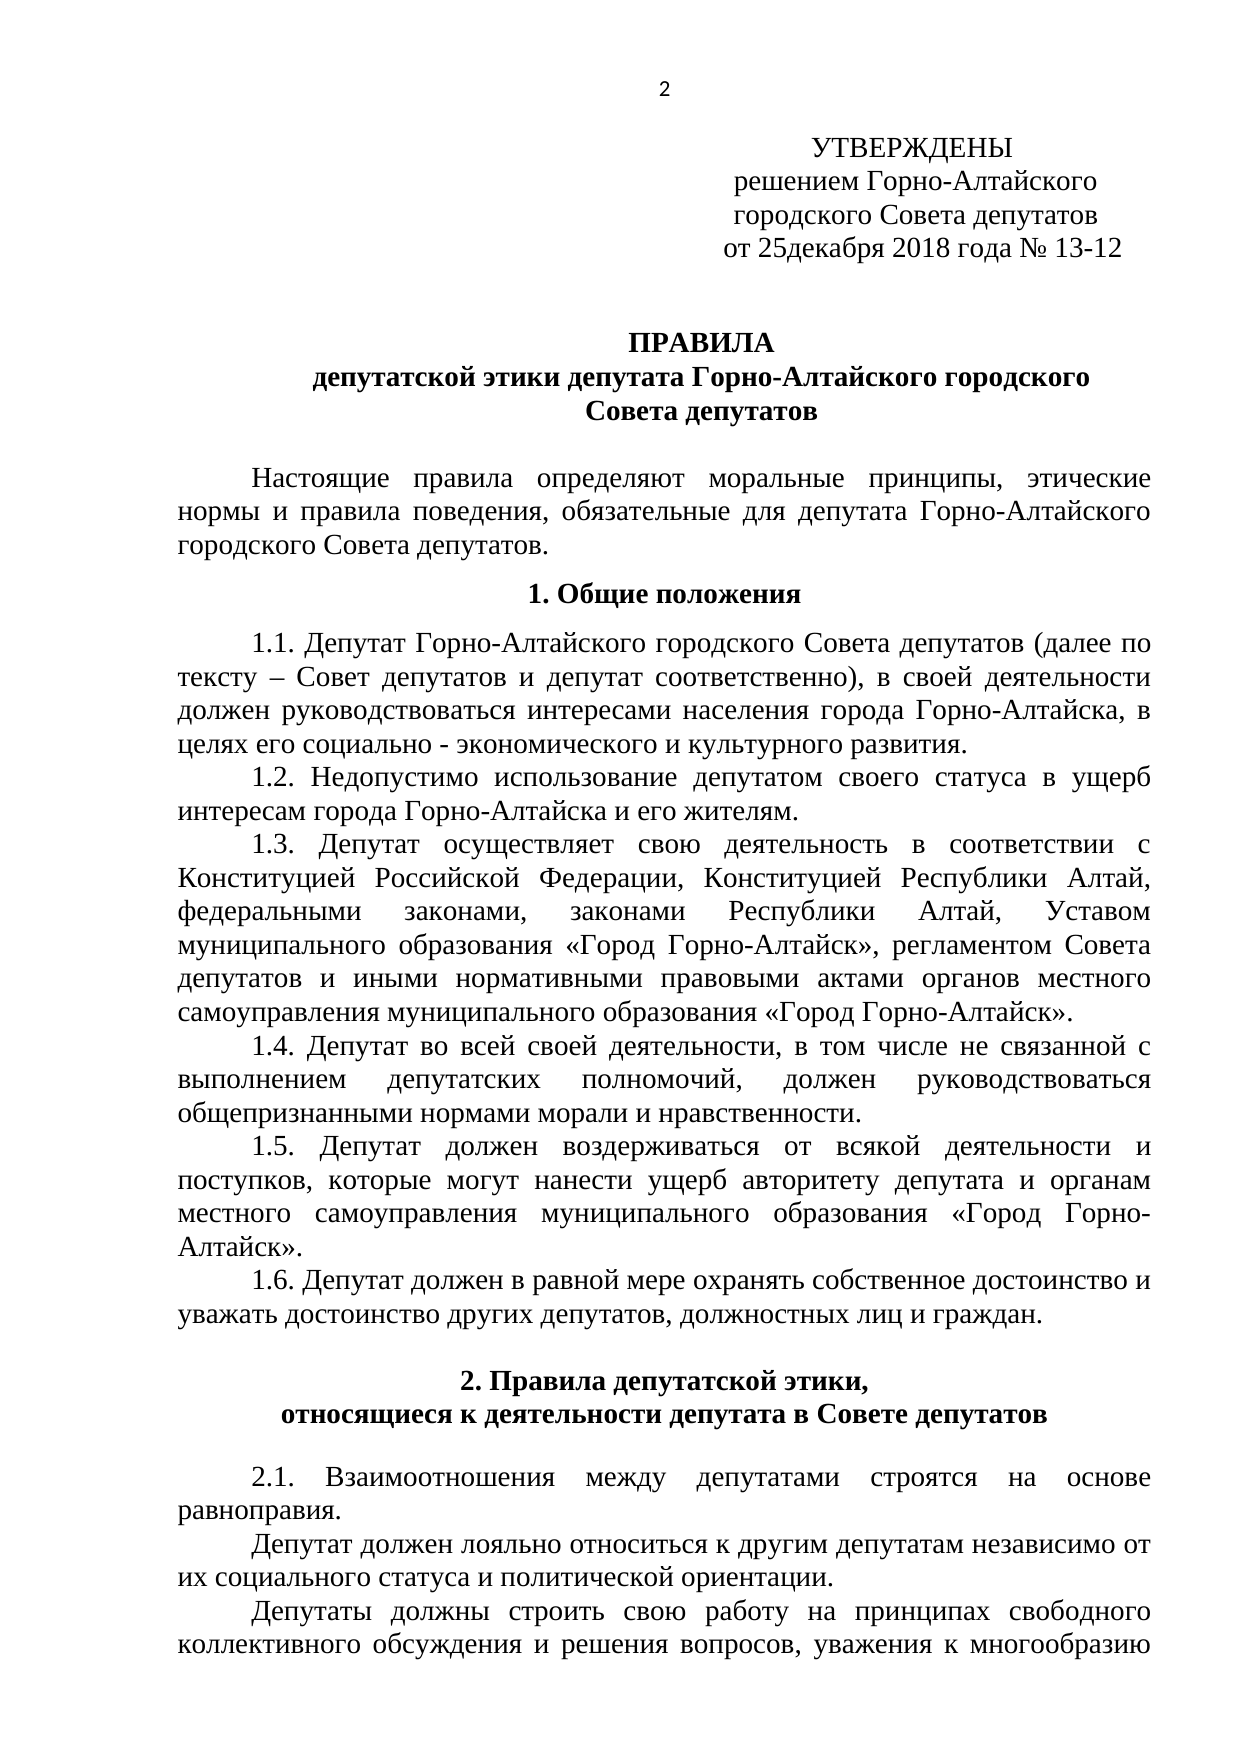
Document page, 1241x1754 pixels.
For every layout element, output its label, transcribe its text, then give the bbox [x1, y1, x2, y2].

text 1.3. Депутат осуществляет свою деятельность в соответствии с Конституцией Российской Федерации, Конституцией Республики Алтай, федеральными законами, законами Республики Алтай, Уставом муниципального образования «Город Горно-Алтайск», регламентом Совета депутатов и иными нормативными правовыми актами органов местного самоуправления муниципального образования «Город Горно-Алтайск». [177, 826, 1152, 1028]
text 1. Общие положения [177, 576, 1152, 609]
text 1.6. Депутат должен в равной мере охранять собственное достоинство и уважать достоинство других депутатов, должностных лиц и граждан. [177, 1262, 1152, 1329]
text решением Горно-Алтайского городского Совета депутатов [679, 163, 1152, 230]
text ПРАВИЛА [177, 326, 1152, 359]
text УТВЕРЖДЕНЫ [679, 130, 1152, 163]
text 1.2. Недопустимо использование депутатом своего статуса в ущерб интересам города Горно-Алтайска и его жителям. [177, 759, 1152, 826]
text относящиеся к деятельности депутата в Совете депутатов [177, 1397, 1152, 1430]
text Совета депутатов [177, 393, 1152, 426]
text депутатской этики депутата Горно-Алтайского городского [177, 359, 1152, 393]
text 1.5. Депутат должен воздерживаться от всякой деятельности и поступков, которые могут нанести ущерб авторитету депутата и органам местного самоуправления муниципального образования «Город Горно-Алтайск». [177, 1128, 1152, 1262]
text Депутат должен лояльно относиться к другим депутатам независимо от их социального статуса и политической ориентации. [177, 1526, 1152, 1593]
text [177, 1593, 1152, 1660]
text Настоящие правила определяют моральные принципы, этические нормы и правила поведения, обязательные для депутата Горно-Алтайского городского Совета депутатов. [177, 460, 1152, 560]
text 1.1. Депутат Горно-Алтайского городского Совета депутатов (далее по тексту – Совет депутатов и депутат соответственно), в своей деятельности должен руководствоваться интересами населения города Горно-Алтайска, в целях его социально - экономического и культурного развития. [177, 625, 1152, 759]
text 1.4. Депутат во всей своей деятельности, в том числе не связанной с выполнением депутатских полномочий, должен руководствоваться общепризнанными нормами морали и нравственности. [177, 1028, 1152, 1128]
text 2.1. Взаимоотношения между депутатами строятся на основе равноправия. [177, 1459, 1152, 1526]
text от 25декабря 2018 года № 13-12 [679, 230, 1152, 264]
text 2. Правила депутатской этики, [177, 1363, 1152, 1397]
